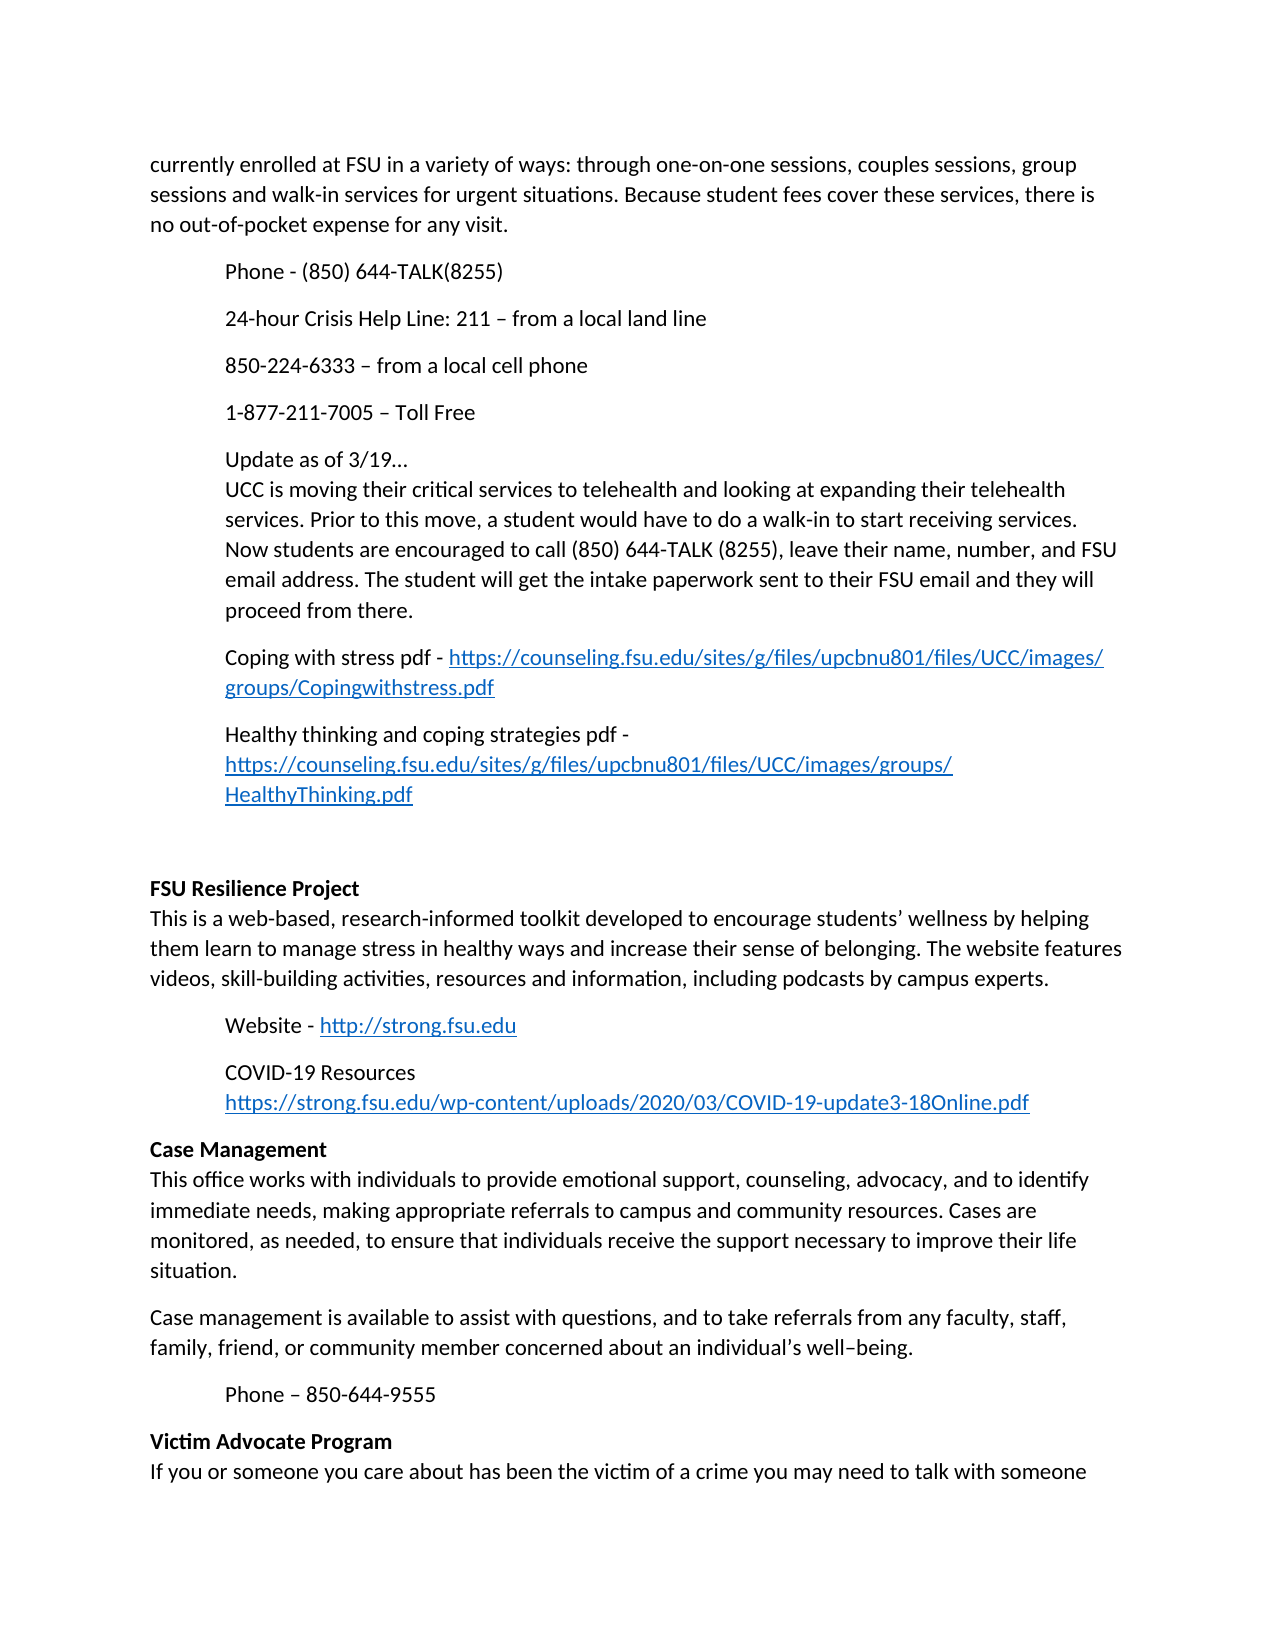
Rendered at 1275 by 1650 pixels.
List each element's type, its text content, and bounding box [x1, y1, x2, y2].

text Healthy thinking and coping strategies pdf - https://counseling.fsu.edu/sites/g/files/upcbnu801/files/UCC/images/groups/HealthyThinking.pdf [225, 720, 1125, 808]
text 1-877-211-7005 – Toll Free [150, 398, 1125, 426]
text Case management is available to assist with questions, and to take referrals from any faculty, staff, family, friend, or community member concerned about an individual’s well–being. [150, 1303, 1125, 1361]
text Website - http://strong.fsu.edu [150, 1011, 1125, 1039]
text 24-hour Crisis Help Line: 211 – from a local land line [150, 304, 1125, 332]
text COVID-19 Resources https://strong.fsu.edu/wp-content/uploads/2020/03/COVID-19-update3-18Online.pdf [225, 1058, 1125, 1117]
text Phone - (850) 644-TALK(8255) [150, 257, 1125, 285]
text Update as of 3/19… UCC is moving their critical services to telehealth and looking at expanding their telehealth services. Prior to this move, a student would have to do a walk-in to start receiving services. Now students are encouraged to call (850) 644-TALK (8255), leave their name, number, and FSU email address. The student will get the intake paperwork sent to their FSU email and they will proceed from there. [225, 445, 1125, 624]
text Case Management This office works with individuals to provide emotional support, counseling, advocacy, and to identify immediate needs, making appropriate referrals to campus and community resources. Cases are monitored, as needed, to ensure that individuals receive the support necessary to improve their life situation. [150, 1135, 1125, 1284]
text Coping with stress pdf - https://counseling.fsu.edu/sites/g/files/upcbnu801/files/UCC/images/groups/Copingwithstress.pdf [225, 643, 1125, 701]
text 850-224-6333 – from a local cell phone [150, 351, 1125, 379]
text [150, 150, 1125, 238]
text FSU Resilience Project This is a web-based, research-informed toolkit developed to encourage students’ wellness by helping them learn to manage stress in healthy ways and increase their sense of belonging. The website features videos, skill-building activities, resources and information, including podcasts by campus experts. [150, 874, 1125, 993]
text Phone – 850-644-9555 [225, 1380, 1125, 1408]
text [150, 1427, 1125, 1485]
